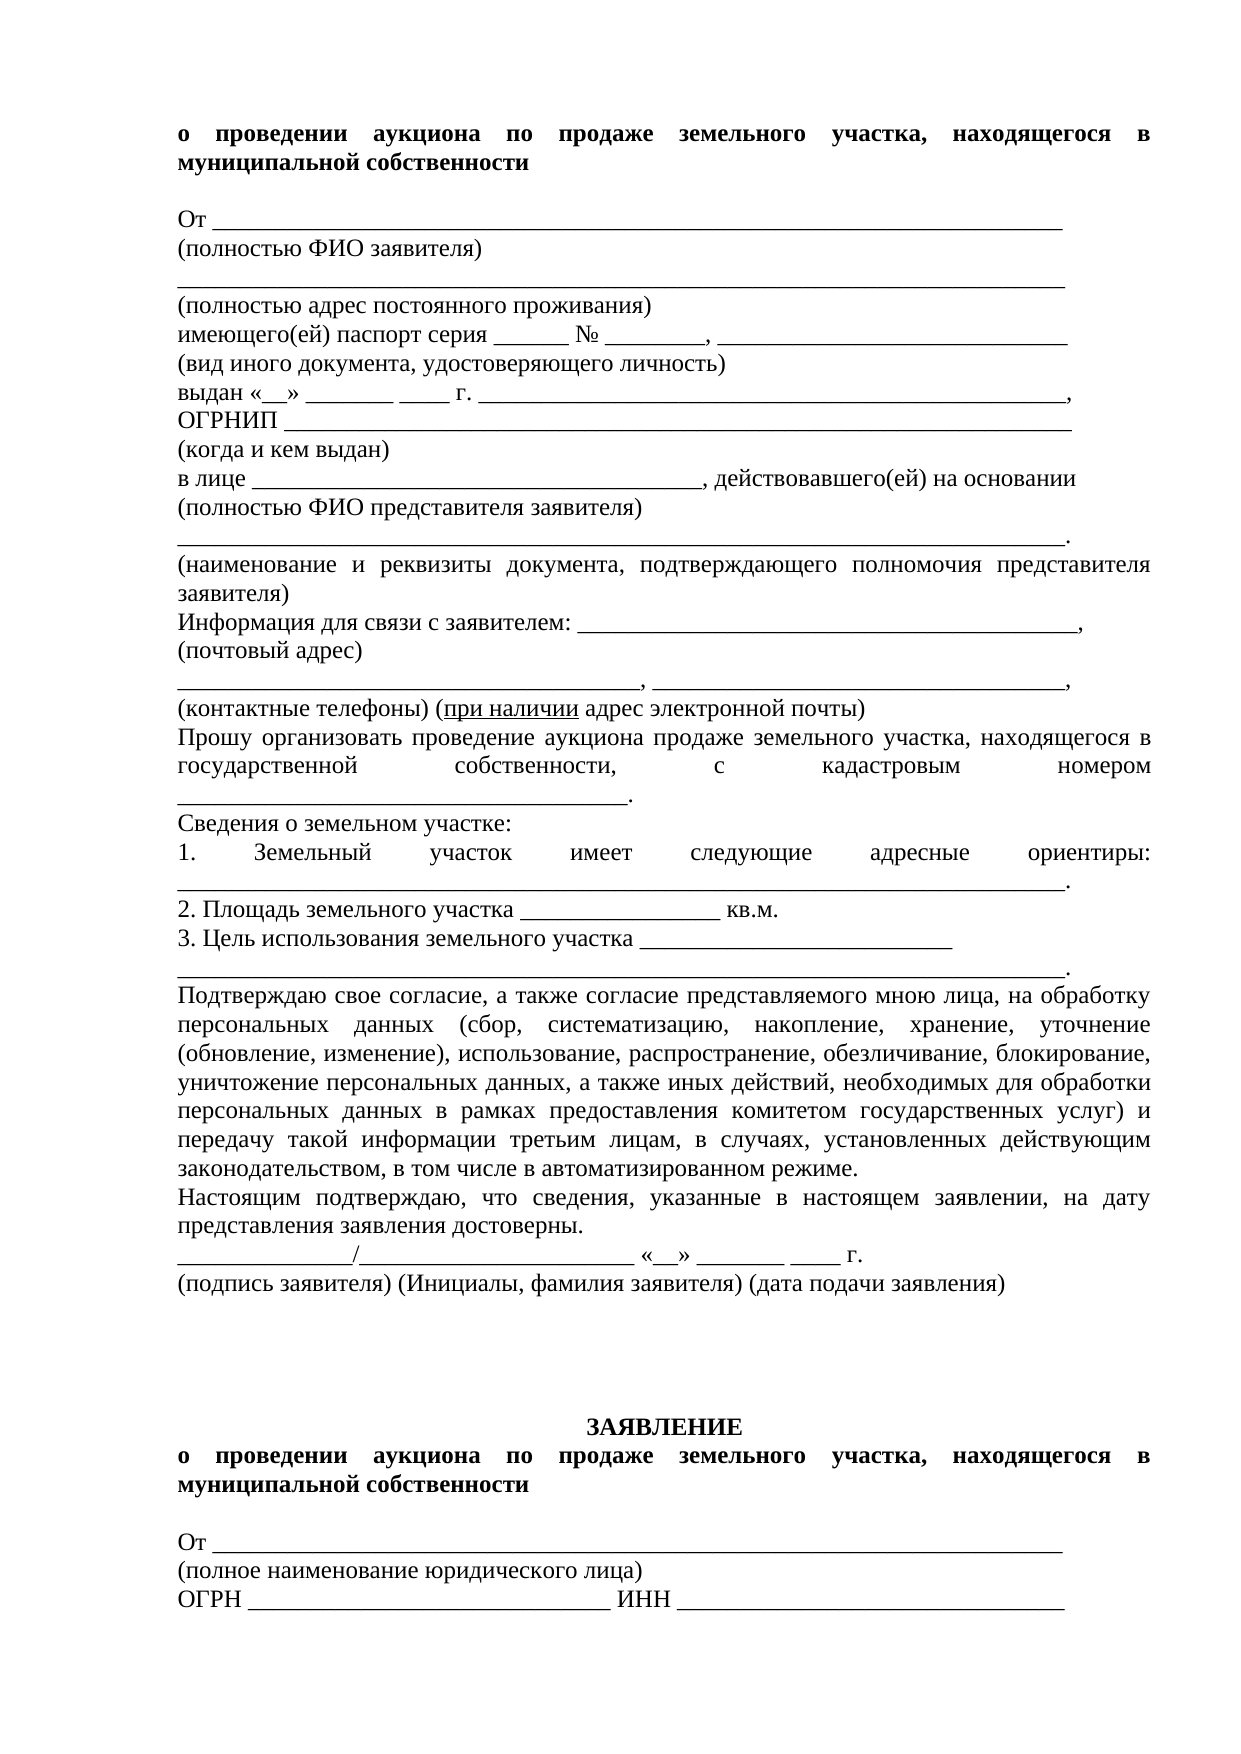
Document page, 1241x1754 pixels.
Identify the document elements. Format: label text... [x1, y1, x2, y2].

text Настоящим подтверждаю, что сведения, указанные в настоящем заявлении, на дату представления заявления достоверны. [177, 1182, 1152, 1239]
text (полное наименование юридического лица) [177, 1556, 1152, 1584]
text ОГРНИП _______________________________________________________________ [177, 406, 1152, 434]
text От ____________________________________________________________________ [177, 1527, 1152, 1556]
text о проведении аукциона по продаже земельного участка, находящегося в муниципальной собственности [177, 118, 1152, 176]
text (когда и кем выдан) [177, 434, 1152, 463]
text Подтверждаю свое согласие, а также согласие представляемого мною лица, на обработку персональных данных (сбор, систематизацию, накопление, хранение, уточнение (обновление, изменение), использование, распространение, обезличивание, блокирование, уничтожение персональных данных, а также иных действий, необходимых для обработки персональных данных в рамках предоставления комитетом государственных услуг) и передачу такой информации третьим лицам, в случаях, установленных действующим законодательством, в том числе в автоматизированном режиме. [177, 981, 1152, 1182]
text (вид иного документа, удостоверяющего личность) [177, 348, 1152, 377]
text _______________________________________________________________________. [177, 952, 1152, 981]
text От ____________________________________________________________________ [177, 204, 1152, 233]
text _______________________________________________________________________ [177, 262, 1152, 291]
text (полностью адрес постоянного проживания) [177, 291, 1152, 319]
text в лице ____________________________________, действовавшего(ей) на основании [177, 463, 1152, 492]
text ______________/______________________ «__» _______ ____ г. [177, 1239, 1152, 1268]
text Прошу организовать проведение аукциона продаже земельного участка, находящегося в государственной собственности, с кадастровым номером ____________________________________. [177, 722, 1152, 808]
text 2. Площадь земельного участка ________________ кв.м. [177, 894, 1152, 923]
text (почтовый адрес) [177, 636, 1152, 664]
text _____________________________________, _________________________________, [177, 664, 1152, 693]
text (контактные телефоны) (при наличии адрес электронной почты) [177, 693, 1152, 722]
text выдан «__» _______ ____ г. _______________________________________________, [177, 377, 1152, 406]
text ЗАЯВЛЕНИЕ [177, 1412, 1152, 1441]
text о проведении аукциона по продаже земельного участка, находящегося в муниципальной собственности [177, 1441, 1152, 1498]
text 3. Цель использования земельного участка _________________________ [177, 923, 1152, 952]
text (наименование и реквизиты документа, подтверждающего полномочия представителя заявителя) [177, 549, 1152, 607]
text (полностью ФИО представителя заявителя) [177, 492, 1152, 521]
text Сведения о земельном участке: [177, 808, 1152, 837]
text _______________________________________________________________________. [177, 521, 1152, 549]
text 1. Земельный участок имеет следующие адресные ориентиры: _______________________________________________________________________. [177, 837, 1152, 894]
text ОГРН _____________________________ ИНН _______________________________ [177, 1584, 1152, 1613]
text Информация для связи с заявителем: ________________________________________, [177, 607, 1152, 636]
text имеющего(ей) паспорт серия ______ № ________, ____________________________ [177, 319, 1152, 348]
text (полностью ФИО заявителя) [177, 233, 1152, 262]
text (подпись заявителя) (Инициалы, фамилия заявителя) (дата подачи заявления) [177, 1268, 1152, 1297]
